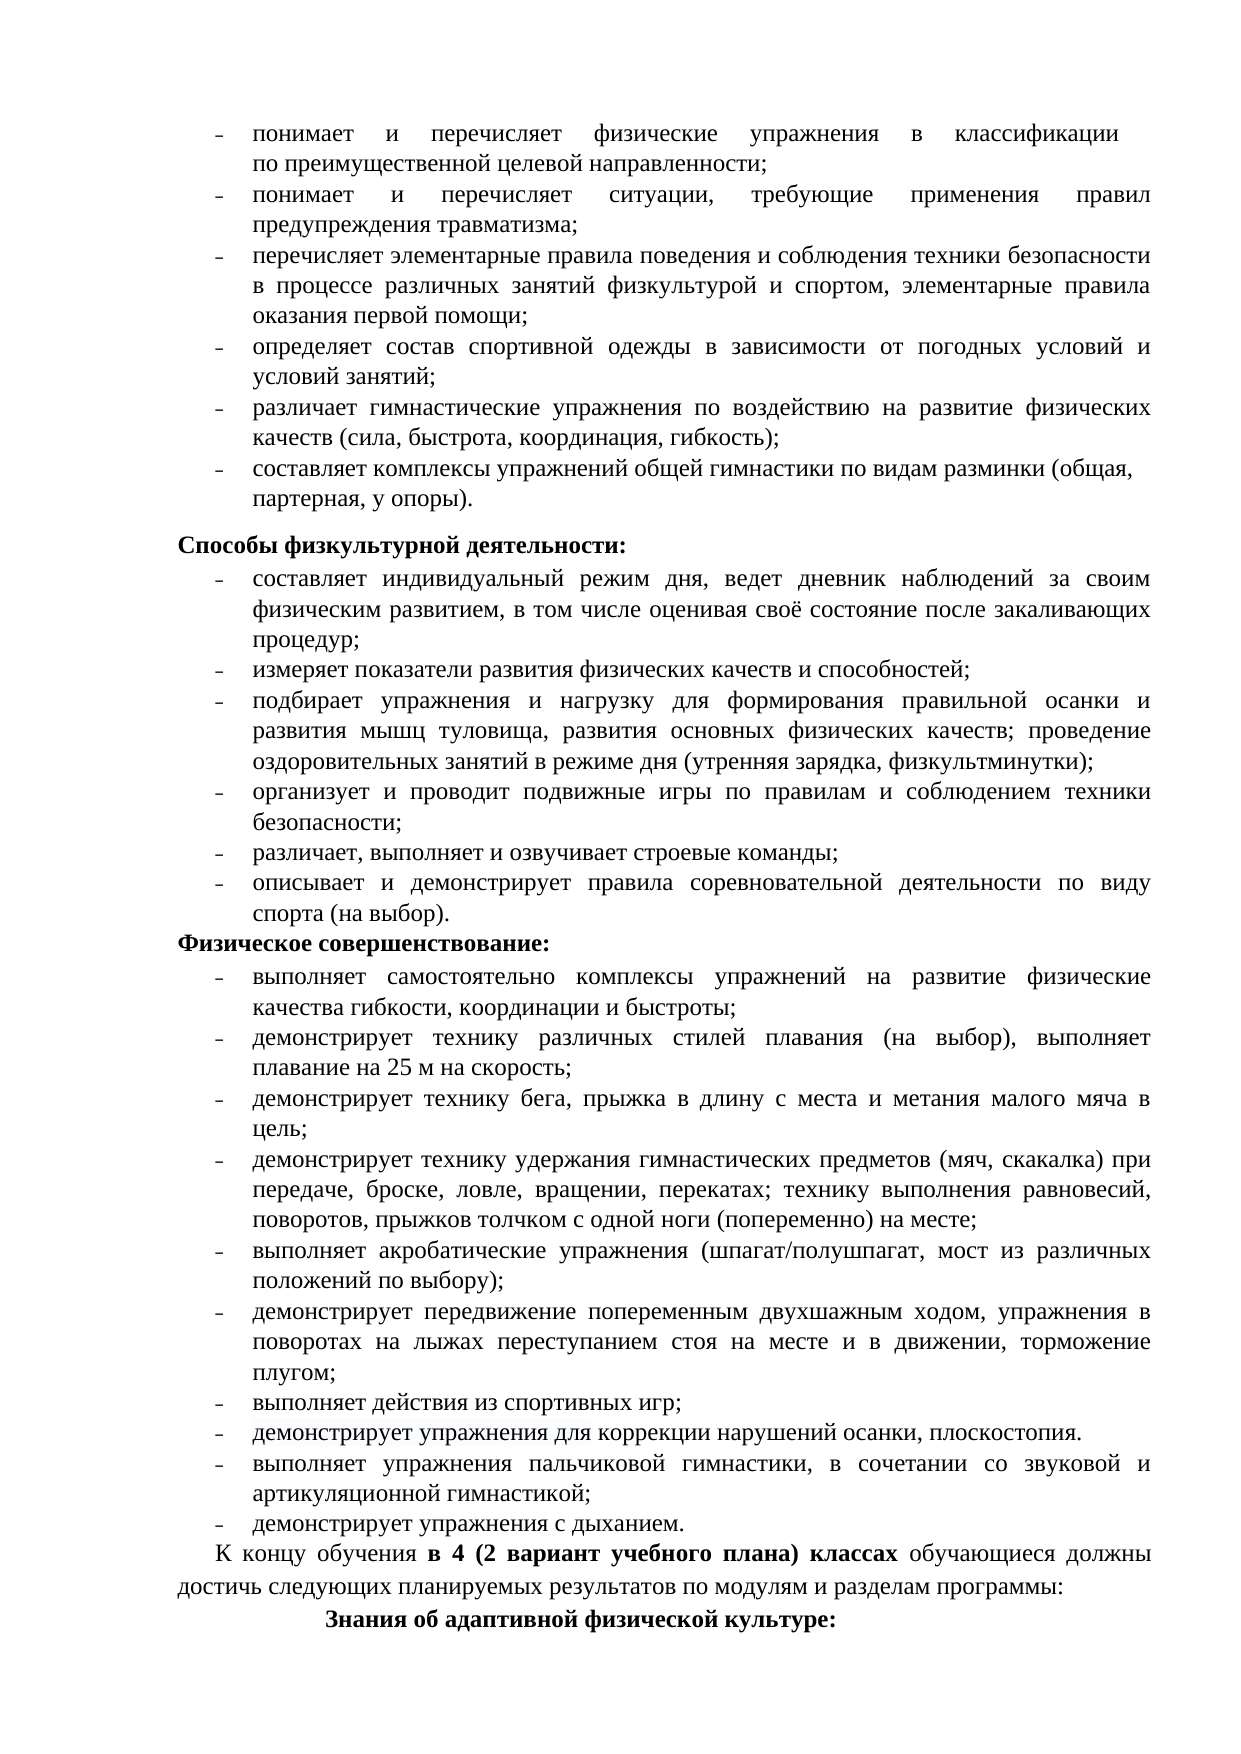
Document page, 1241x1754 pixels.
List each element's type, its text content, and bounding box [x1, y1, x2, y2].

list понимает и перечисляет физические упражнения в классификации по преимущественной целевой направленности; [215, 118, 1152, 177]
list выполняет действия из спортивных игр; [215, 1387, 1152, 1416]
list демонстрирует технику удержания гимнастических предметов (мяч, скакалка) при передаче, броске, ловле, вращении, перекатах; технику выполнения равновесий, поворотов, прыжков толчком с одной ноги (попеременно) на месте; [215, 1144, 1152, 1233]
list перечисляет элементарные правила поведения и соблюдения техники безопасности в процессе различных занятий физкультурой и спортом, элементарные правила оказания первой помощи; [215, 240, 1152, 329]
list составляет комплексы упражнений общей гимнастики по видам разминки (общая, партерная, у опоры). [215, 453, 1152, 512]
list подбирает упражнения и нагрузку для формирования правильной осанки и развития мышц туловища, развития основных физических качеств; проведение оздоровительных занятий в режиме дня (утренняя зарядка, физкультминутки); [215, 685, 1152, 774]
list демонстрирует технику различных стилей плавания (на выбор), выполняет плавание на 25 м на скорость; [215, 1022, 1152, 1081]
text Физическое совершенствование: [177, 928, 1152, 957]
list демонстрирует упражнения с дыханием. [215, 1508, 1152, 1537]
text Знания об адаптивной физической культуре: [177, 1604, 1152, 1633]
list выполняет самостоятельно комплексы упражнений на развитие физические качества гибкости, координации и быстроты; [215, 961, 1152, 1020]
list различает, выполняет и озвучивает строевые команды; [215, 837, 1152, 866]
list демонстрирует технику бега, прыжка в длину с места и метания малого мяча в цель; [215, 1083, 1152, 1142]
list описывает и демонстрирует правила соревновательной деятельности по виду спорта (на выбор). [215, 867, 1152, 927]
list составляет индивидуальный режим дня, ведет дневник наблюдений за своим физическим развитием, в том числе оценивая своё состояние после закаливающих процедур; [215, 563, 1152, 653]
list измеряет показатели развития физических качеств и способностей; [215, 654, 1152, 683]
list демонстрирует передвижение попеременным двухшажным ходом, упражнения в поворотах на лыжах переступанием стоя на месте и в движении, торможение плугом; [215, 1296, 1152, 1385]
list выполняет упражнения пальчиковой гимнастики, в сочетании со звуковой и артикуляционной гимнастикой; [215, 1448, 1152, 1506]
list различает гимнастические упражнения по воздействию на развитие физических качеств (сила, быстрота, координация, гибкость); [215, 392, 1152, 451]
list демонстрирует упражнения для коррекции нарушений осанки, плоскостопия. [215, 1417, 1152, 1446]
list организует и проводит подвижные игры по правилам и соблюдением техники безопасности; [215, 776, 1152, 835]
list определяет состав спортивной одежды в зависимости от погодных условий и условий занятий; [215, 331, 1152, 390]
text Способы физкультурной деятельности: [177, 530, 1152, 559]
list выполняет акробатические упражнения (шпагат/полушпагат, мост из различных положений по выбору); [215, 1235, 1152, 1294]
text К концу обучения в 4 (2 вариант учебного плана) классах обучающиеся должны достичь следующих планируемых результатов по модулям и разделам программы: [177, 1538, 1152, 1600]
list понимает и перечисляет ситуации, требующие применения правил предупреждения травматизма; [215, 179, 1152, 238]
